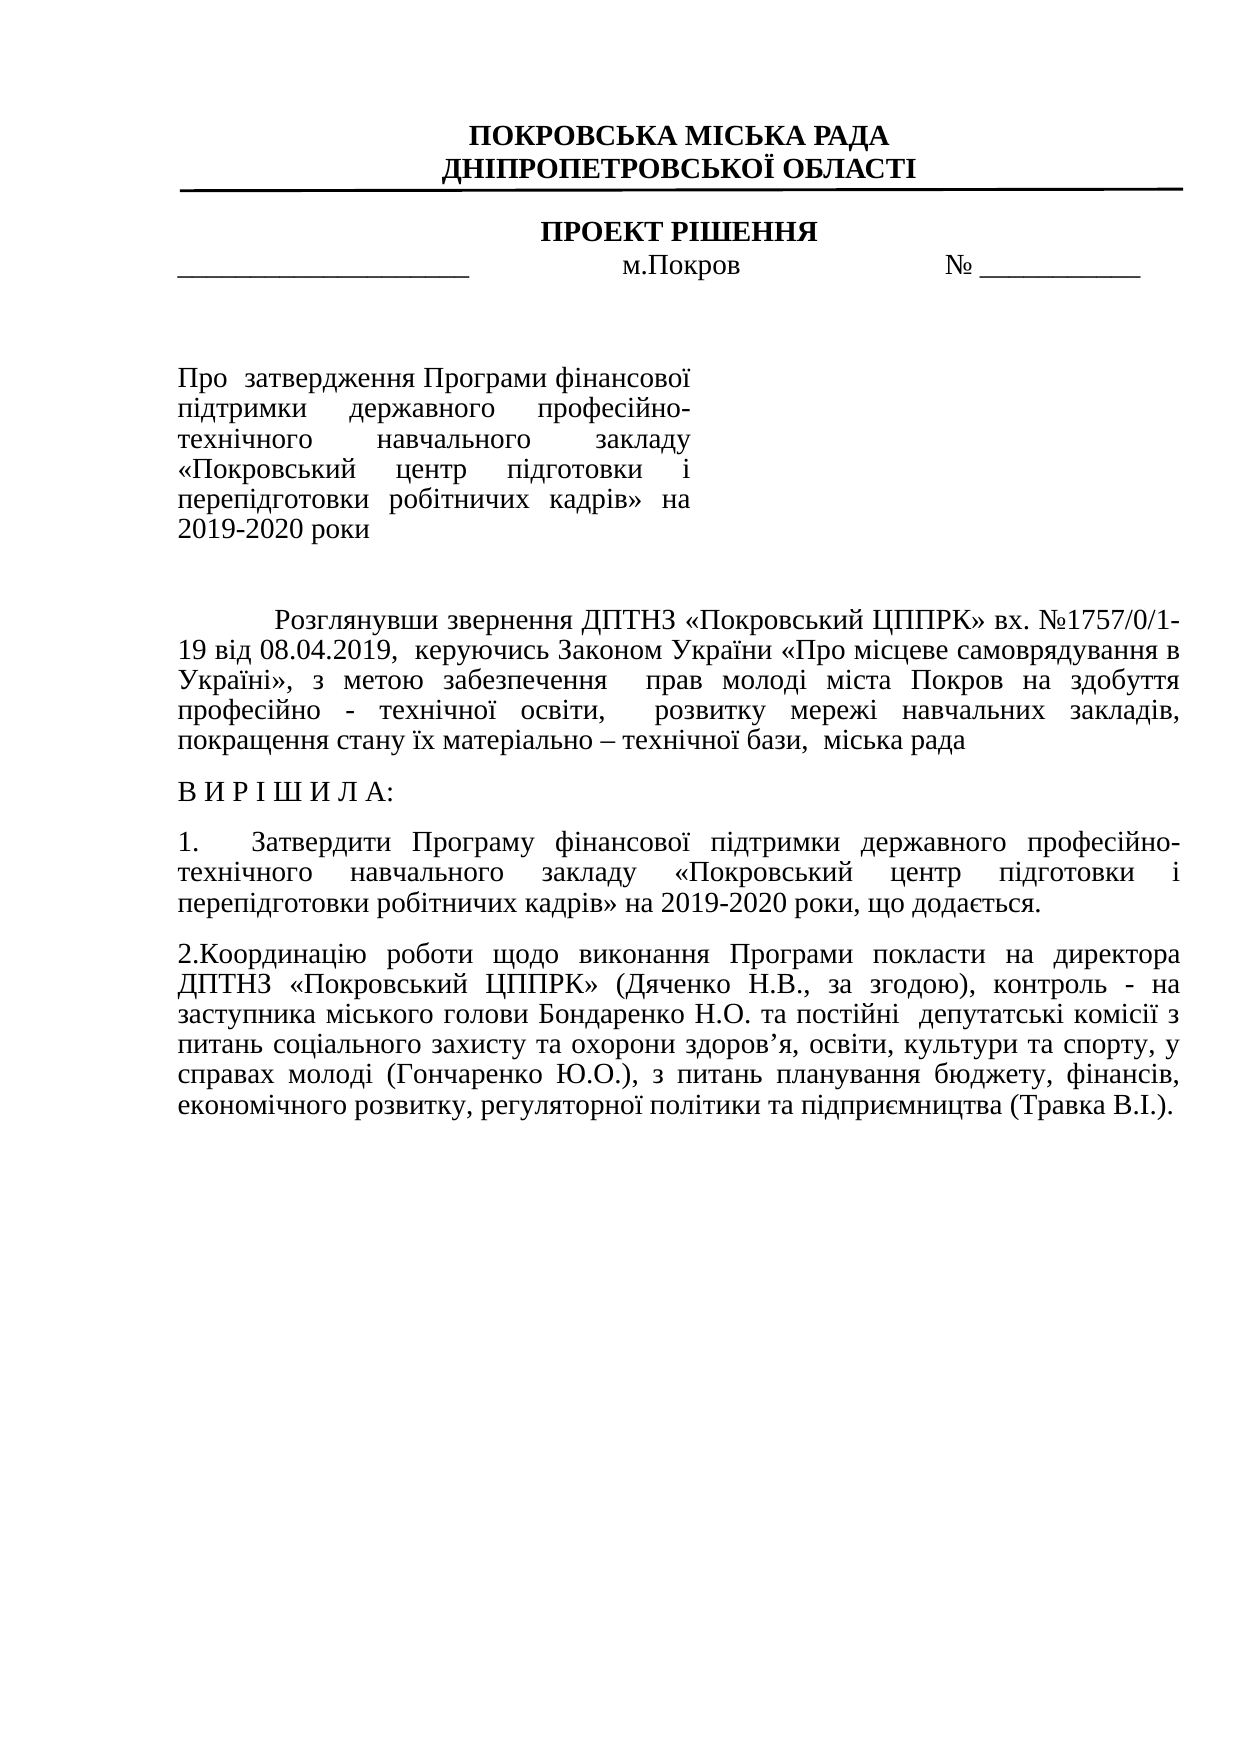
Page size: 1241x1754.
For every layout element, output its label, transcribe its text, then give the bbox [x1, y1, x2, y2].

text ПОКРОВСЬКА МІСЬКА РАДА [177, 118, 1181, 152]
text 2.Координацію роботи щодо виконання Програми покласти на директора ДПТНЗ «Покровський ЦППРК» (Дяченко Н.В., за згодою), контроль - на заступника міського голови Бондаренко Н.О. та постійні депутатські комісії з питань соціального захисту та охорони здоров’я, освіти, культури та спорту, у справах молоді (Гончаренко Ю.О.), з питань планування бюджету, фінансів, економічного розвитку, регуляторної політики та підприємництва (Травка В.І.). [177, 939, 1181, 1120]
text ДНІПРОПЕТРОВСЬКОЇ ОБЛАСТІ [177, 152, 1181, 185]
text Про затвердження Програми фінансової підтримки державного професійно-технічного навчального закладу «Покровський центр підготовки і перепідготовки робітничих кадрів» на 2019-2020 роки [177, 364, 691, 545]
text 1. Затвердити Програму фінансової підтримки державного професійно-технічного навчального закладу «Покровський центр підготовки і перепідготовки робітничих кадрів» на 2019-2020 роки, що додається. [177, 828, 1181, 918]
text ПРОЕКТ РІШЕННЯ [177, 214, 1181, 247]
text В И Р І Ш И Л А: [177, 777, 1181, 807]
text ____________________ м.Покров № ___________ [177, 247, 1181, 281]
text Розглянувши звернення ДПТНЗ «Покровський ЦППРК» вх. №1757/0/1-19 від 08.04.2019, керуючись Законом України «Про місцеве самоврядування в Україні», з метою забезпечення прав молоді міста Покров на здобуття професійно - технічної освіти, розвитку мережі навчальних закладів, покращення стану їх матеріально – технічної бази, міська рада [177, 605, 1181, 756]
